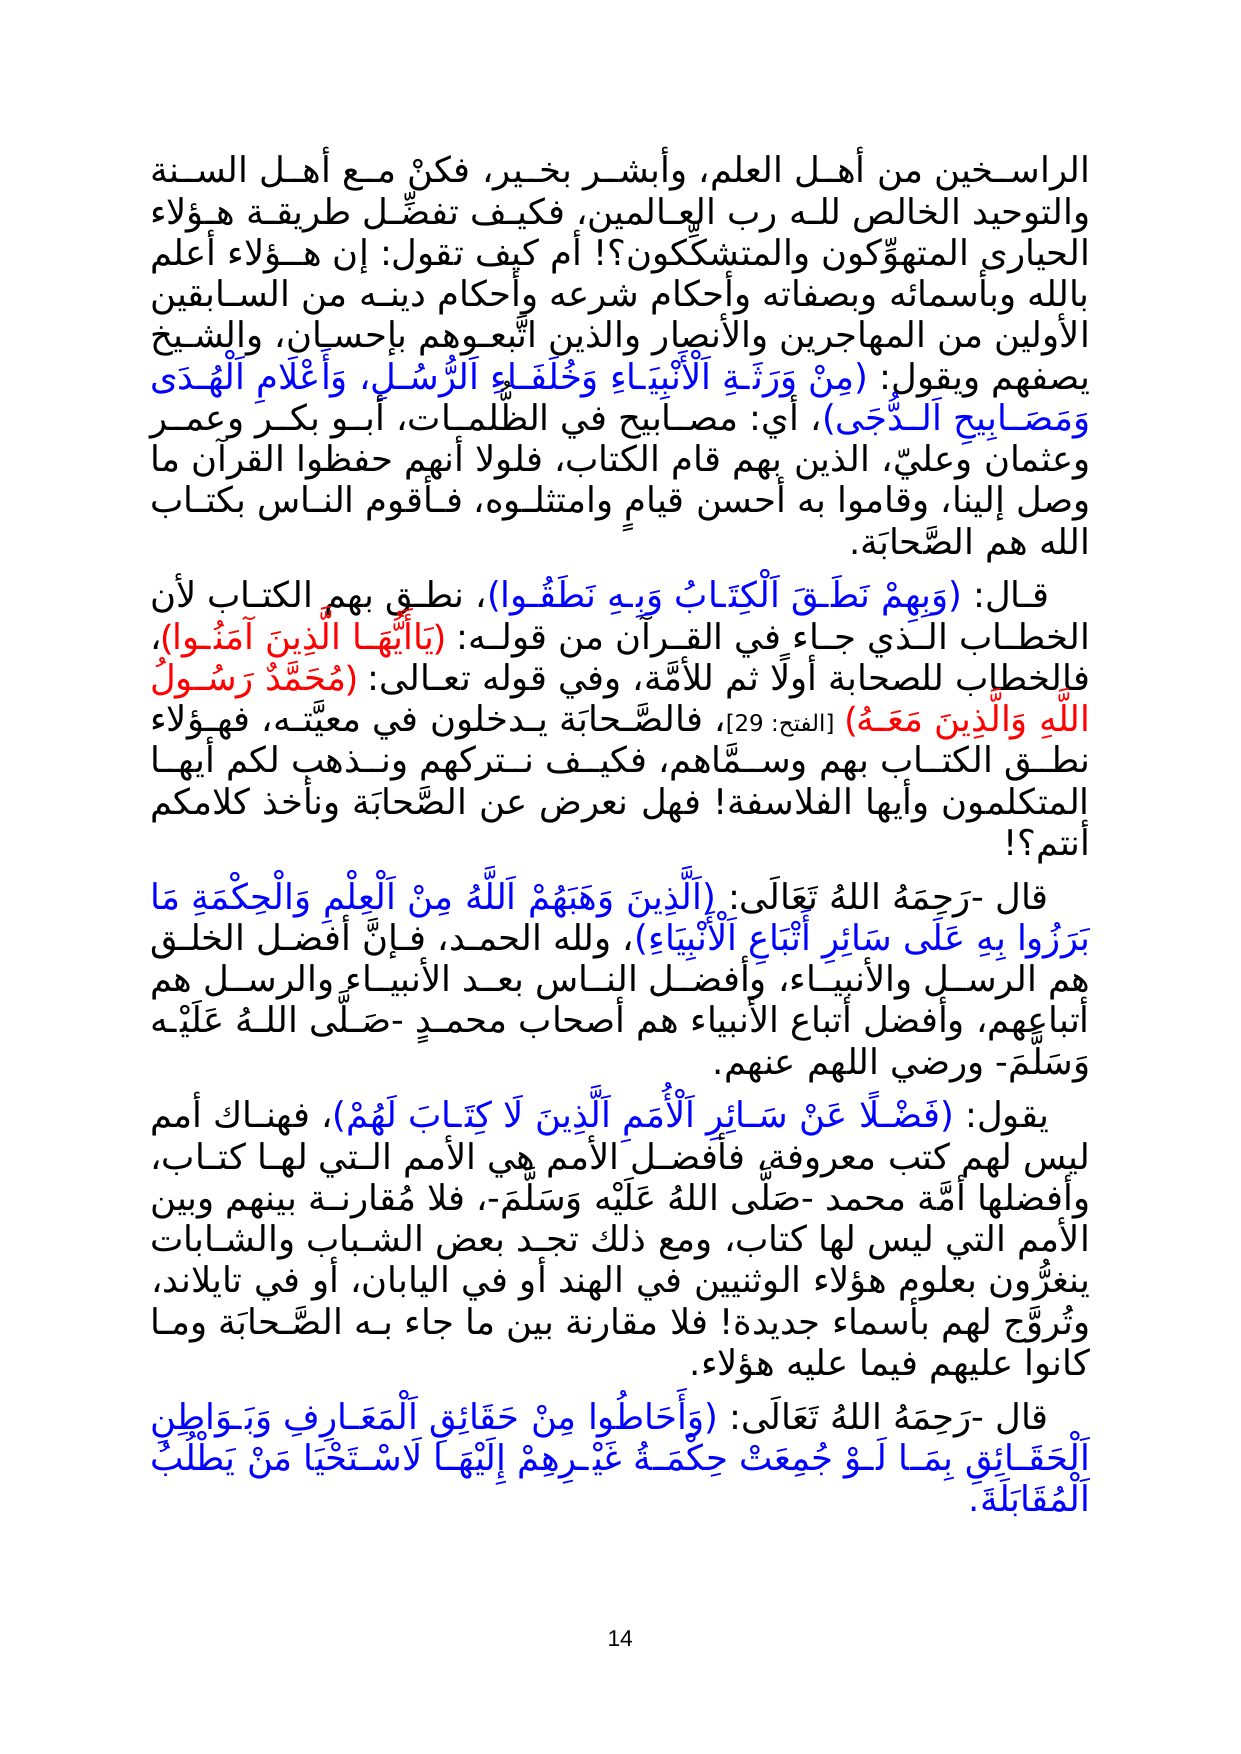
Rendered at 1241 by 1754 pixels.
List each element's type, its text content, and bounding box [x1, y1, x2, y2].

text قال -رَحِمَهُ اللهُ تَعَالَى: (وَأَحَاطُوا مِنْ حَقَائِقِ اَلْمَعَارِفِ وَبَوَاطِنِ اَلْحَقَائِقِ بِمَا لَوْ جُمِعَتْ حِكْمَةُ غَيْرِهِمْ إِلَيْهَا لَاسْتَحْيَا مَنْ يَطْلُبُ اَلْمُقَابَلَةَ. [150, 1396, 1090, 1520]
text يقول: (فَضْلًا عَنْ سَائِرِ اَلْأُمَمِ اَلَّذِينَ لَا كِتَابَ لَهُمْ)، فهناك أمم ليس لهم كتب معروفة، فأفضل الأمم هي الأمم التي لها كتاب، وأفضلها أمَّة محمد -صَلَّى اللهُ عَلَيْه وَسَلَّمَ-، فلا مُقارنة بينهم وبين الأمم التي ليس لها كتاب، ومع ذلك تجد بعض الشباب والشابات ينغرُّون بعلوم هؤلاء الوثنيين في الهند أو في اليابان، أو في تايلاند، وتُروَّج لهم بأسماء جديدة! فلا مقارنة بين ما جاء به الصَّحابَة وما كانوا عليهم فيما عليه هؤلاء. [150, 1095, 1090, 1384]
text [150, 150, 1090, 562]
text قال: (وَبِهِمْ نَطَقَ اَلْكِتَابُ وَبِهِ نَطَقُوا)، نطق بهم الكتاب لأن الخطاب الذي جاء في القرآن من قوله: ﴿يَاأَيُّهَا الَّذِينَ آمَنُوا﴾، فالخطاب للصحابة أولًا ثم للأمَّة، وفي قوله تعالى: ﴿مُحَمَّدٌ رَسُولُ اللَّهِ وَالَّذِينَ مَعَهُ﴾ [الفتح: 29]، فالصَّحابَة يدخلون في معيَّته، فهؤلاء نطق الكتاب بهم وسمَّاهم، فكيف نتركهم ونذهب لكم أيها المتكلمون وأيها الفلاسفة! فهل نعرض عن الصَّحابَة ونأخذ كلامكم أنتم؟! [150, 575, 1090, 864]
text قال -رَحِمَهُ اللهُ تَعَالَى: (اَلَّذِينَ وَهَبَهُمْ اَللَّهُ مِنْ اَلْعِلْمِ وَالْحِكْمَةِ مَا بَرَزُوا بِهِ عَلَى سَائِرِ أَتْبَاعِ اَلْأَنْبِيَاءِ)، ولله الحمد، فإنَّ أفضل الخلق هم الرسل والأنبياء، وأفضل الناس بعد الأنبياء والرسل هم أتباعهم، وأفضل أتباع الأنبياء هم أصحاب محمدٍ -صَلَّى اللهُ عَلَيْه وَسَلَّمَ- ورضي اللهم عنهم. [150, 876, 1090, 1082]
